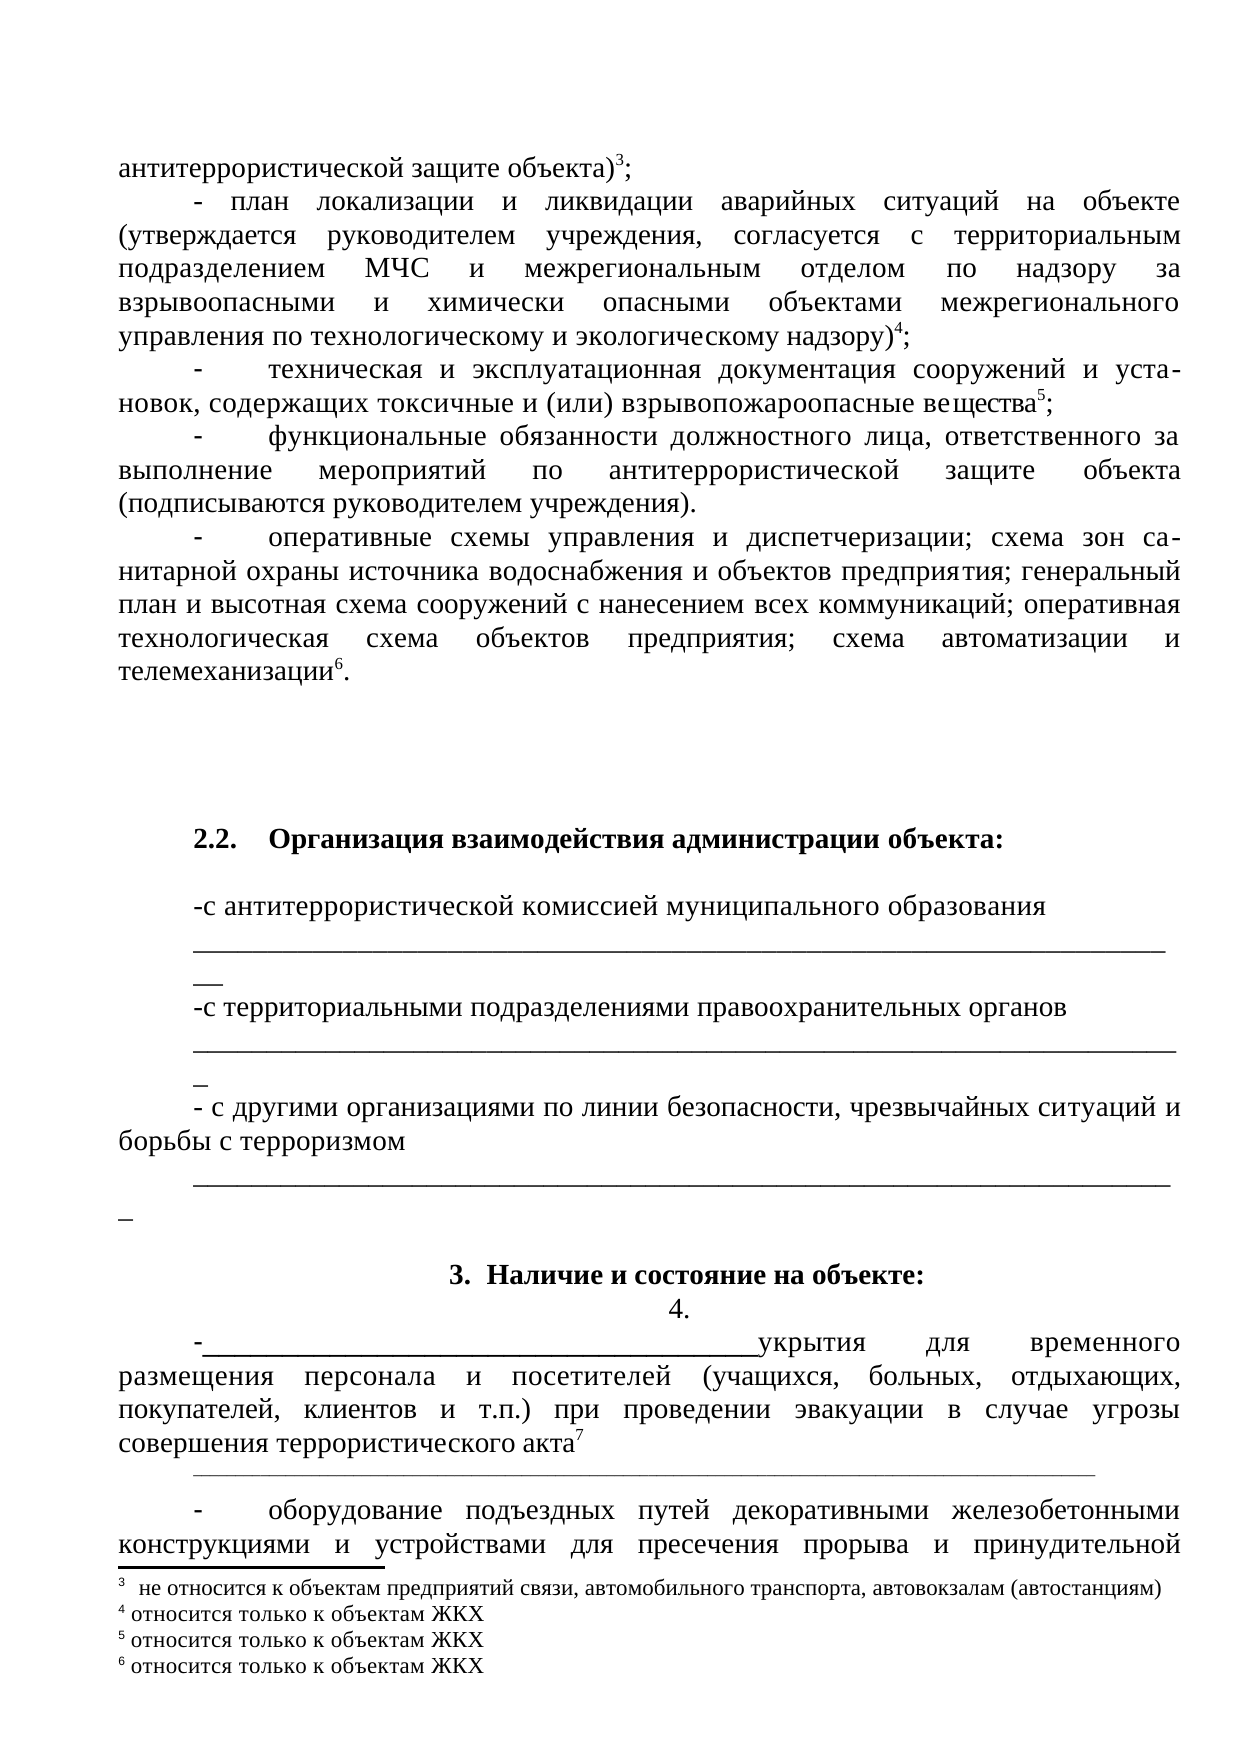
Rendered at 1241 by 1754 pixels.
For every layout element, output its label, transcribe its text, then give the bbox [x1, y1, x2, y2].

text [118, 150, 1181, 183]
list Организация взаимодействия администрации объекта: [193, 821, 1181, 855]
text ____________________________________________________________________ [193, 1022, 1181, 1089]
list укрытия для временного размещения персонала и посетителей (учащихся, больных, отдыхающих, покупателей, клиентов и т.п.) при проведении эвакуации в случае угрозы совершения террористического акта [118, 1324, 1181, 1458]
text ___________________________________________________________________________________________________________ [193, 1458, 1181, 1492]
list оперативные схемы управления и диспетчеризации; схема зон санитарной охраны источника водоснабжения и объектов предприятия; генеральный план и высотная схема сооружений с нанесением всех коммуникаций; оперативная технологическая схема объектов предприятия; схема автоматизации и телемеханизации. [118, 519, 1181, 687]
text ____________________________________________________________________ [118, 1157, 1181, 1224]
text - с другими организациями по линии безопасности, чрезвычайных ситуаций и борьбы с терроризмом [118, 1089, 1181, 1157]
list функциональные обязанности должностного лица, ответственного за выполнение мероприятий по антитеррористической защите объекта (подписываются руководителем учреждения). [118, 418, 1181, 519]
list техническая и эксплуатационная документация сооружений и установок, содержащих токсичные и (или) взрывопожароопасные вещества; [118, 351, 1181, 418]
text - план локализации и ликвидации аварийных ситуаций на объекте (утверждается руководителем учреждения, согласуется с территориальным подразделением МЧС и межрегиональным отделом по надзору за взрывоопасными и химически опасными объектами межрегионального управления по технологическому и экологическому надзору); [118, 183, 1181, 351]
list Наличие и состояние на объекте: [193, 1257, 1181, 1291]
text -с антитеррористической комиссией муниципального образования [193, 888, 1181, 922]
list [118, 1492, 1181, 1559]
text ___________________________________________________________________ -с территориальными подразделениями правоохранительных органов [193, 922, 1181, 1022]
